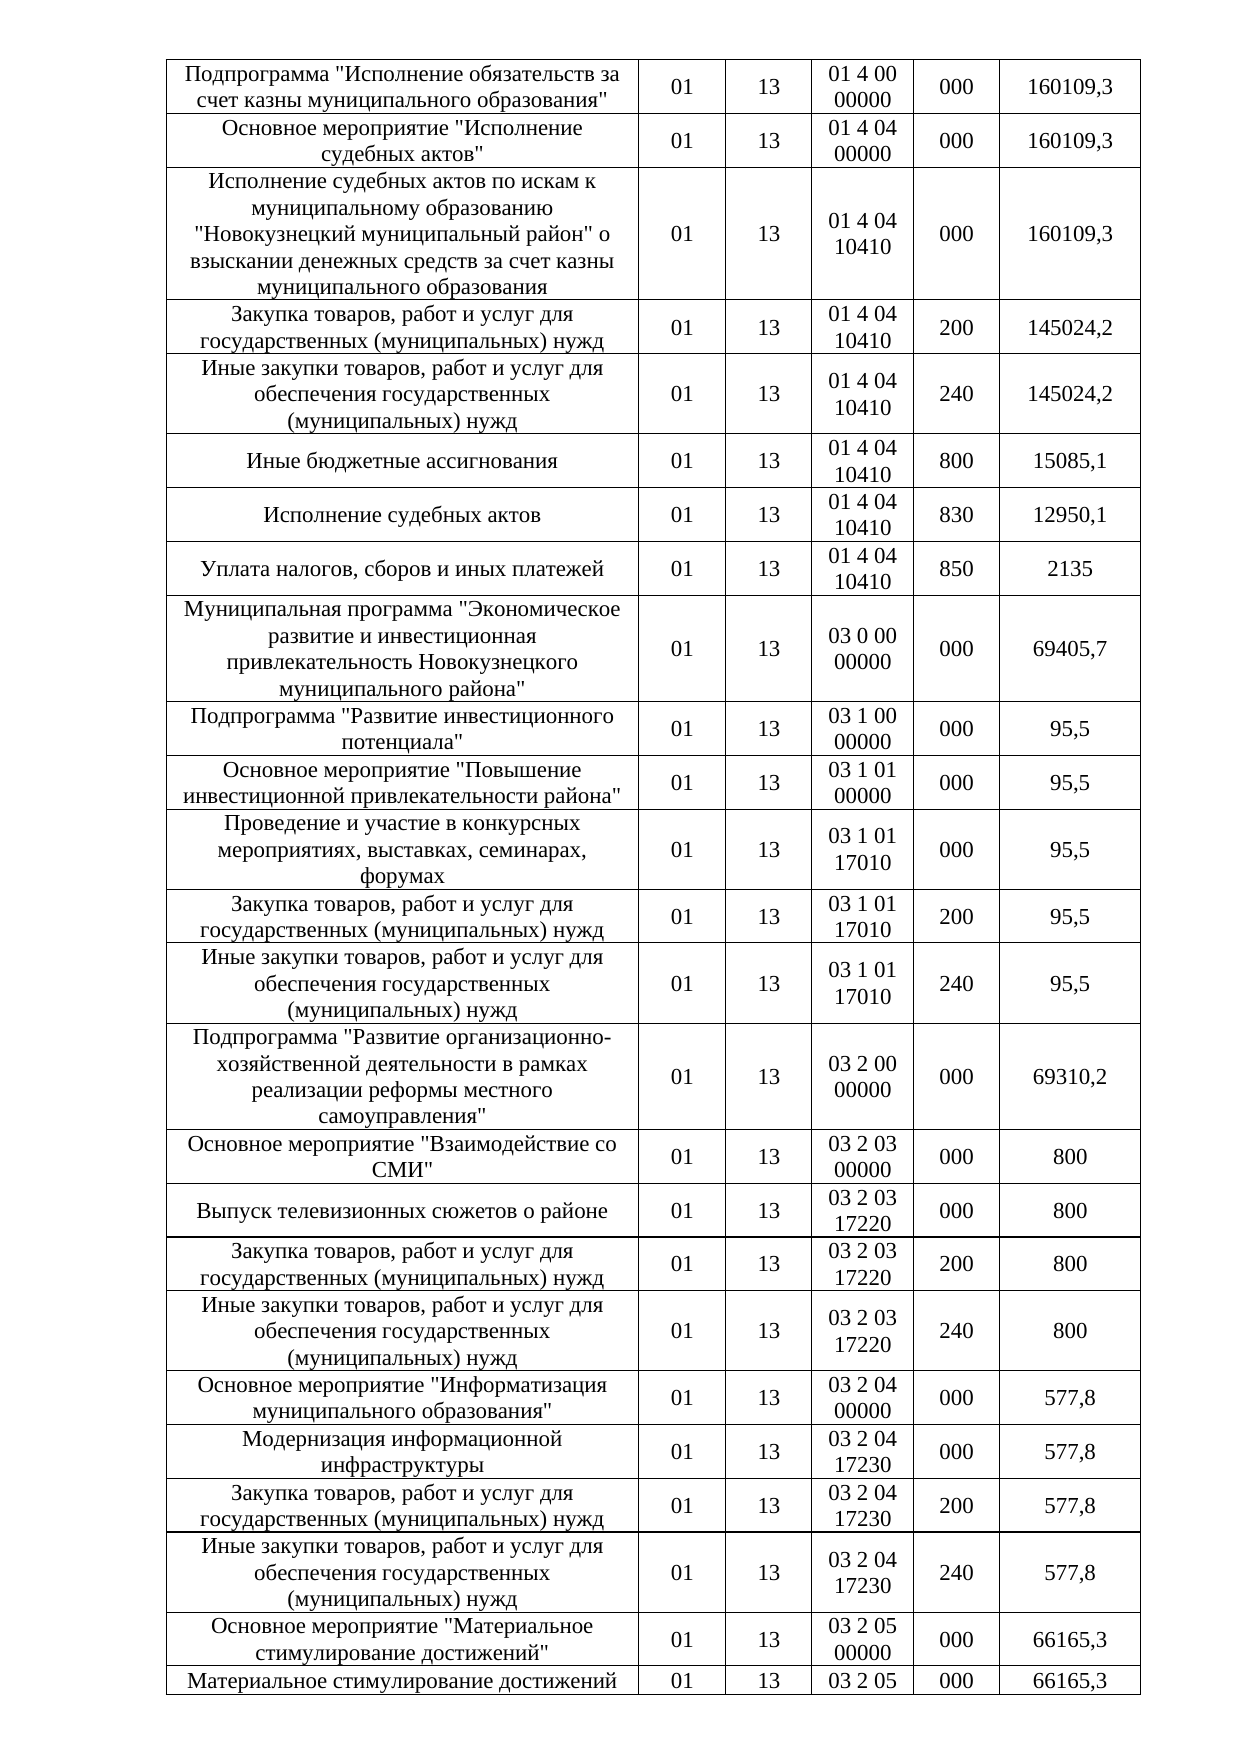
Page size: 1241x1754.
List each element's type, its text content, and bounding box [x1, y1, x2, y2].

table_cell 577,8 [1000, 1479, 1140, 1531]
table_cell 01 [639, 354, 725, 433]
table_cell 01 [639, 542, 725, 594]
table_cell 03 2 03 17220 [812, 1238, 913, 1290]
table_cell 01 [639, 114, 725, 167]
table_cell 01 [639, 1130, 725, 1183]
table_cell 13 [726, 1371, 811, 1424]
table_cell 800 [1000, 1184, 1140, 1236]
table_cell 03 1 01 17010 [812, 890, 913, 942]
table_cell 13 [726, 300, 811, 353]
table_cell 01 4 04 10410 [812, 488, 913, 541]
table_cell 01 [639, 1479, 725, 1531]
table_cell 800 [1000, 1238, 1140, 1290]
table_cell 13 [726, 756, 811, 808]
table_cell 000 [914, 60, 999, 113]
table_cell 95,5 [1000, 890, 1140, 942]
table_cell 13 [726, 114, 811, 167]
table_cell Модернизация информационной инфраструктуры [167, 1425, 638, 1478]
table_cell 03 2 03 17220 [812, 1291, 913, 1370]
table_cell 01 [639, 1184, 725, 1236]
table_cell 03 2 05 17240 [812, 1666, 913, 1694]
table_cell 145024,2 [1000, 300, 1140, 353]
table_cell 577,8 [1000, 1425, 1140, 1478]
table_cell 577,8 [1000, 1371, 1140, 1424]
table_cell 95,5 [1000, 756, 1140, 808]
table_cell 01 4 04 10410 [812, 300, 913, 353]
table_cell 13 [726, 810, 811, 888]
table_cell 240 [914, 1533, 999, 1612]
table_cell 13 [726, 596, 811, 701]
table_cell 160109,3 [1000, 114, 1140, 167]
table_cell 000 [914, 114, 999, 167]
table_cell 95,5 [1000, 943, 1140, 1022]
table_cell 69405,7 [1000, 596, 1140, 701]
table_cell 800 [1000, 1291, 1140, 1370]
table_cell Проведение и участие в конкурсных мероприятиях, выставках, семинарах, форумах [167, 810, 638, 888]
table_cell Закупка товаров, работ и услуг для государственных (муниципальных) нужд [167, 1238, 638, 1290]
table_cell 03 1 01 00000 [812, 756, 913, 808]
table_cell 01 [639, 168, 725, 299]
table_cell 03 2 04 17230 [812, 1425, 913, 1478]
table_cell 01 4 04 10410 [812, 542, 913, 594]
table_cell 01 [639, 1371, 725, 1424]
table_cell 15085,1 [1000, 434, 1140, 487]
table_cell 01 [639, 60, 725, 113]
table_cell Подпрограмма "Развитие организационно-хозяйственной деятельности в рамках реализации реформы местного самоуправления" [167, 1024, 638, 1129]
table_cell Основное мероприятие "Материальное стимулирование достижений" [167, 1613, 638, 1665]
table_cell 01 [639, 1024, 725, 1129]
table_cell 01 [639, 1291, 725, 1370]
table_cell 800 [1000, 1130, 1140, 1183]
table_cell Иные закупки товаров, работ и услуг для обеспечения государственных (муниципальных) нужд [167, 1291, 638, 1370]
table_cell 000 [914, 1666, 999, 1694]
table_cell 01 [639, 596, 725, 701]
table_cell 13 [726, 354, 811, 433]
table_cell 160109,3 [1000, 168, 1140, 299]
table_cell 95,5 [1000, 702, 1140, 755]
table_cell Закупка товаров, работ и услуг для государственных (муниципальных) нужд [167, 300, 638, 353]
table_cell 000 [914, 1425, 999, 1478]
table_cell 03 2 04 17230 [812, 1479, 913, 1531]
table_cell 13 [726, 1613, 811, 1665]
table_cell 13 [726, 1479, 811, 1531]
table_cell 200 [914, 300, 999, 353]
table_cell 000 [914, 1024, 999, 1129]
table_cell 01 [639, 1425, 725, 1478]
table_cell 95,5 [1000, 810, 1140, 888]
table_cell 01 4 04 10410 [812, 434, 913, 487]
table_cell 160109,3 [1000, 60, 1140, 113]
table_cell 13 [726, 60, 811, 113]
table_cell 13 [726, 542, 811, 594]
table_cell 000 [914, 596, 999, 701]
table_cell 13 [726, 1238, 811, 1290]
table_cell 145024,2 [1000, 354, 1140, 433]
table_cell 03 1 00 00000 [812, 702, 913, 755]
table_cell Основное мероприятие "Повышение инвестиционной привлекательности района" [167, 756, 638, 808]
table_cell 01 4 00 00000 [812, 60, 913, 113]
table_cell 830 [914, 488, 999, 541]
table_cell Подпрограмма "Развитие инвестиционного потенциала" [167, 702, 638, 755]
table_cell 13 [726, 168, 811, 299]
table_cell 03 2 04 17230 [812, 1533, 913, 1612]
table_cell Уплата налогов, сборов и иных платежей [167, 542, 638, 594]
table_cell 03 2 05 00000 [812, 1613, 913, 1665]
table_cell 01 4 04 10410 [812, 168, 913, 299]
table_cell 66165,3 [1000, 1613, 1140, 1665]
table_cell Иные закупки товаров, работ и услуг для обеспечения государственных (муниципальных) нужд [167, 1533, 638, 1612]
table_cell 000 [914, 168, 999, 299]
table_cell 577,8 [1000, 1533, 1140, 1612]
table_cell 13 [726, 1184, 811, 1236]
table_cell Иные бюджетные ассигнования [167, 434, 638, 487]
table_cell 01 [639, 702, 725, 755]
table_cell 03 2 03 17220 [812, 1184, 913, 1236]
table_cell 01 [639, 1666, 725, 1694]
table_cell 13 [726, 1291, 811, 1370]
table_cell 01 [639, 1238, 725, 1290]
table_cell 000 [914, 1613, 999, 1665]
table_cell 000 [914, 1184, 999, 1236]
table_cell 13 [726, 1024, 811, 1129]
table_cell 03 2 03 00000 [812, 1130, 913, 1183]
table_cell 03 2 00 00000 [812, 1024, 913, 1129]
table_cell 2135 [1000, 542, 1140, 594]
table_cell 03 0 00 00000 [812, 596, 913, 701]
table_cell Исполнение судебных актов [167, 488, 638, 541]
table_cell 03 2 04 00000 [812, 1371, 913, 1424]
table_cell 01 [639, 488, 725, 541]
table_cell Закупка товаров, работ и услуг для государственных (муниципальных) нужд [167, 1479, 638, 1531]
table_cell 13 [726, 1425, 811, 1478]
table_cell 01 4 04 10410 [812, 354, 913, 433]
table_cell Иные закупки товаров, работ и услуг для обеспечения государственных (муниципальных) нужд [167, 943, 638, 1022]
table_cell 01 [639, 1533, 725, 1612]
table_cell 200 [914, 890, 999, 942]
table_cell 800 [914, 434, 999, 487]
table_cell 03 1 01 17010 [812, 810, 913, 888]
table_cell 13 [726, 943, 811, 1022]
table_cell Основное мероприятие "Информатизация муниципального образования" [167, 1371, 638, 1424]
table_cell Иные закупки товаров, работ и услуг для обеспечения государственных (муниципальных) нужд [167, 354, 638, 433]
table_cell 01 4 04 00000 [812, 114, 913, 167]
table_cell 13 [726, 890, 811, 942]
table_cell 240 [914, 943, 999, 1022]
table_cell 13 [726, 702, 811, 755]
table_cell 13 [726, 434, 811, 487]
table_cell 01 [639, 1613, 725, 1665]
table_cell 69310,2 [1000, 1024, 1140, 1129]
table_cell 240 [914, 354, 999, 433]
table_cell 240 [914, 1291, 999, 1370]
table_cell 01 [639, 434, 725, 487]
table_cell 01 [639, 300, 725, 353]
table_cell 200 [914, 1479, 999, 1531]
table_cell 01 [639, 890, 725, 942]
table_cell 13 [726, 1666, 811, 1694]
table_cell Исполнение судебных актов по искам к муниципальному образованию "Новокузнецкий муниципальный район" о взыскании денежных средств за счет казны муниципального образования [167, 168, 638, 299]
table_cell 13 [726, 488, 811, 541]
table_cell Основное мероприятие "Взаимодействие со СМИ" [167, 1130, 638, 1183]
table_cell 13 [726, 1130, 811, 1183]
table_cell 66165,3 [1000, 1666, 1140, 1694]
table_cell Муниципальная программа "Экономическое развитие и инвестиционная привлекательность Новокузнецкого муниципального района" [167, 596, 638, 701]
table_cell 000 [914, 702, 999, 755]
table_cell 01 [639, 943, 725, 1022]
table_cell 850 [914, 542, 999, 594]
table_cell Основное мероприятие "Исполнение судебных актов" [167, 114, 638, 167]
table_cell 200 [914, 1238, 999, 1290]
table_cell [167, 1666, 638, 1694]
table_cell 01 [639, 756, 725, 808]
table_cell Подпрограмма "Исполнение обязательств за счет казны муниципального образования" [167, 60, 638, 113]
table_cell Закупка товаров, работ и услуг для государственных (муниципальных) нужд [167, 890, 638, 942]
table_cell 000 [914, 1130, 999, 1183]
table_cell 03 1 01 17010 [812, 943, 913, 1022]
table_cell 000 [914, 756, 999, 808]
table_cell 13 [726, 1533, 811, 1612]
table_cell 000 [914, 810, 999, 888]
table_cell Выпуск телевизионных сюжетов о районе [167, 1184, 638, 1236]
table_cell 000 [914, 1371, 999, 1424]
table_cell 01 [639, 810, 725, 888]
table_cell 12950,1 [1000, 488, 1140, 541]
